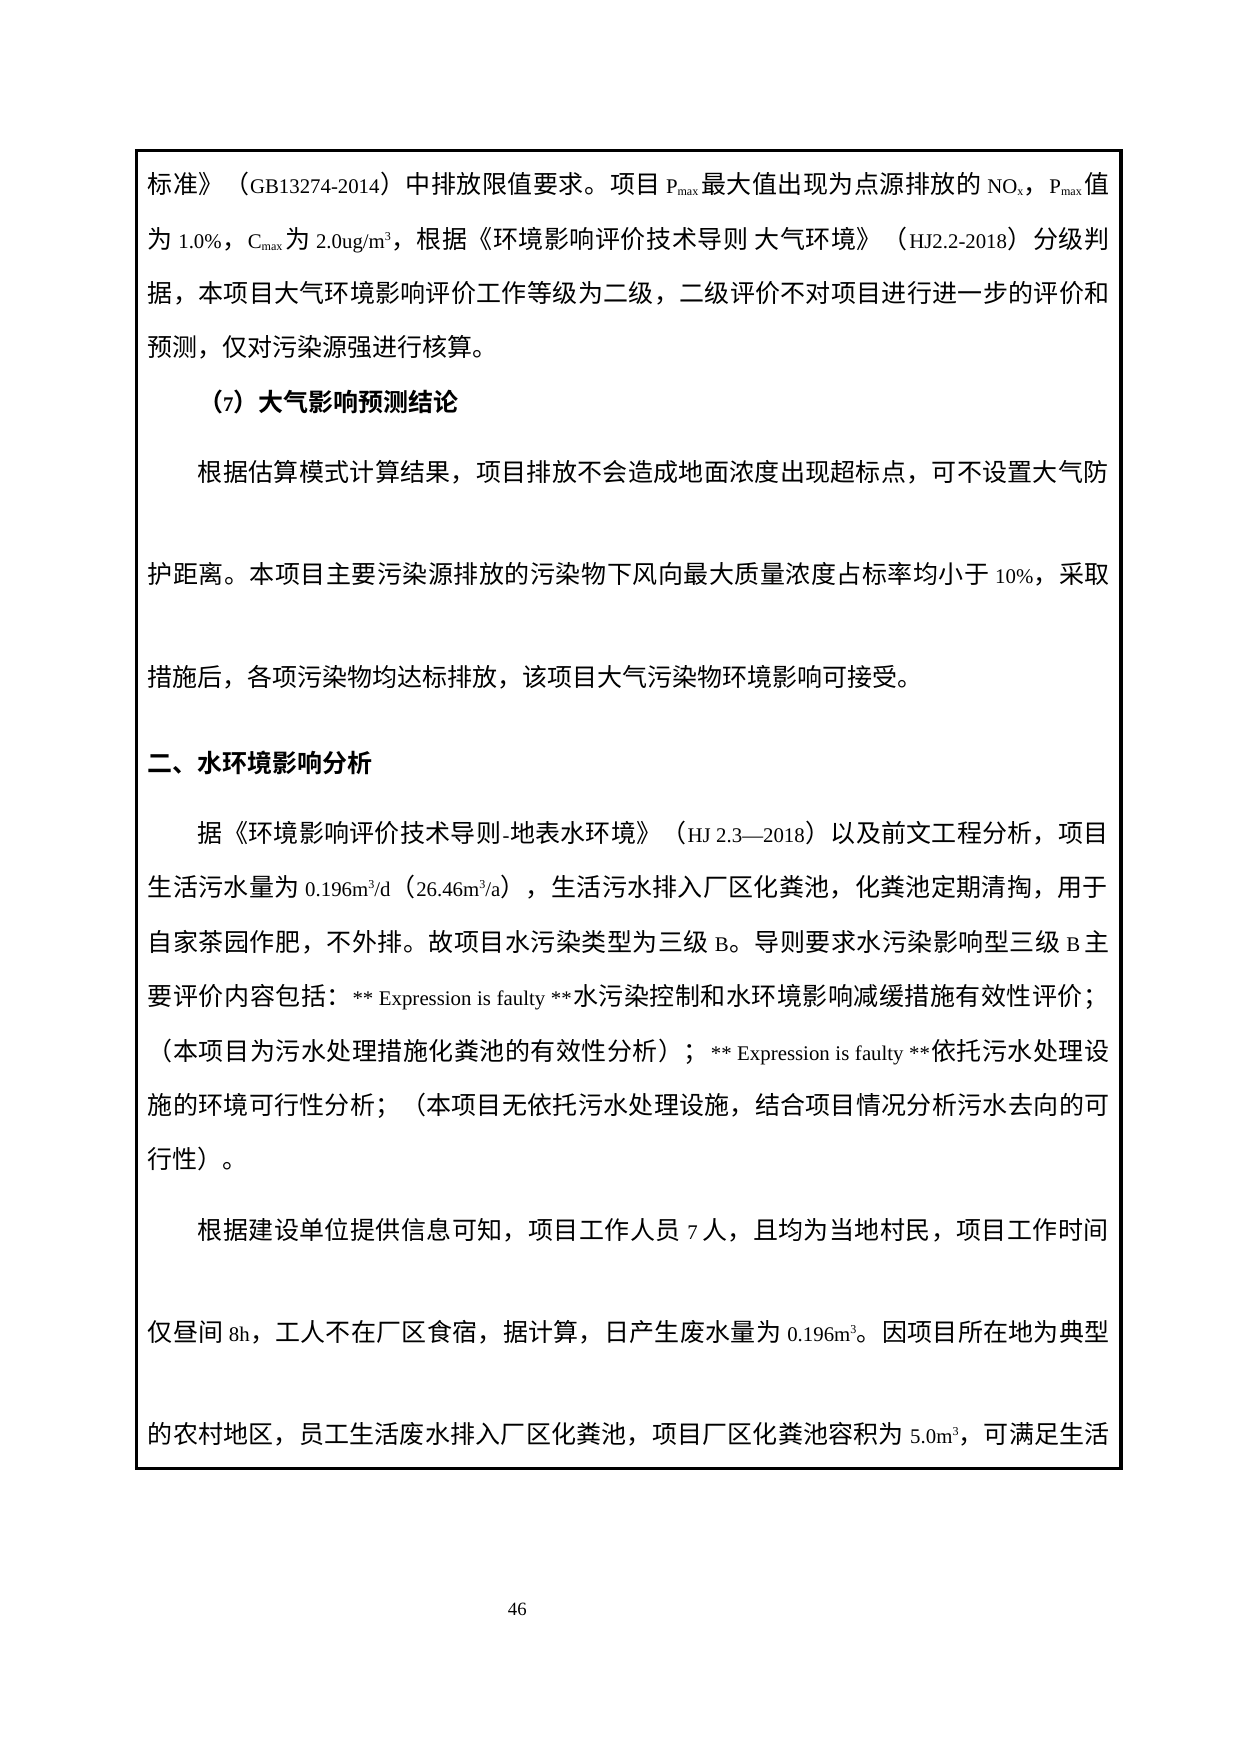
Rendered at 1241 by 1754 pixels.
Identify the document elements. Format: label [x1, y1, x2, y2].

table_header [138, 152, 1119, 1467]
